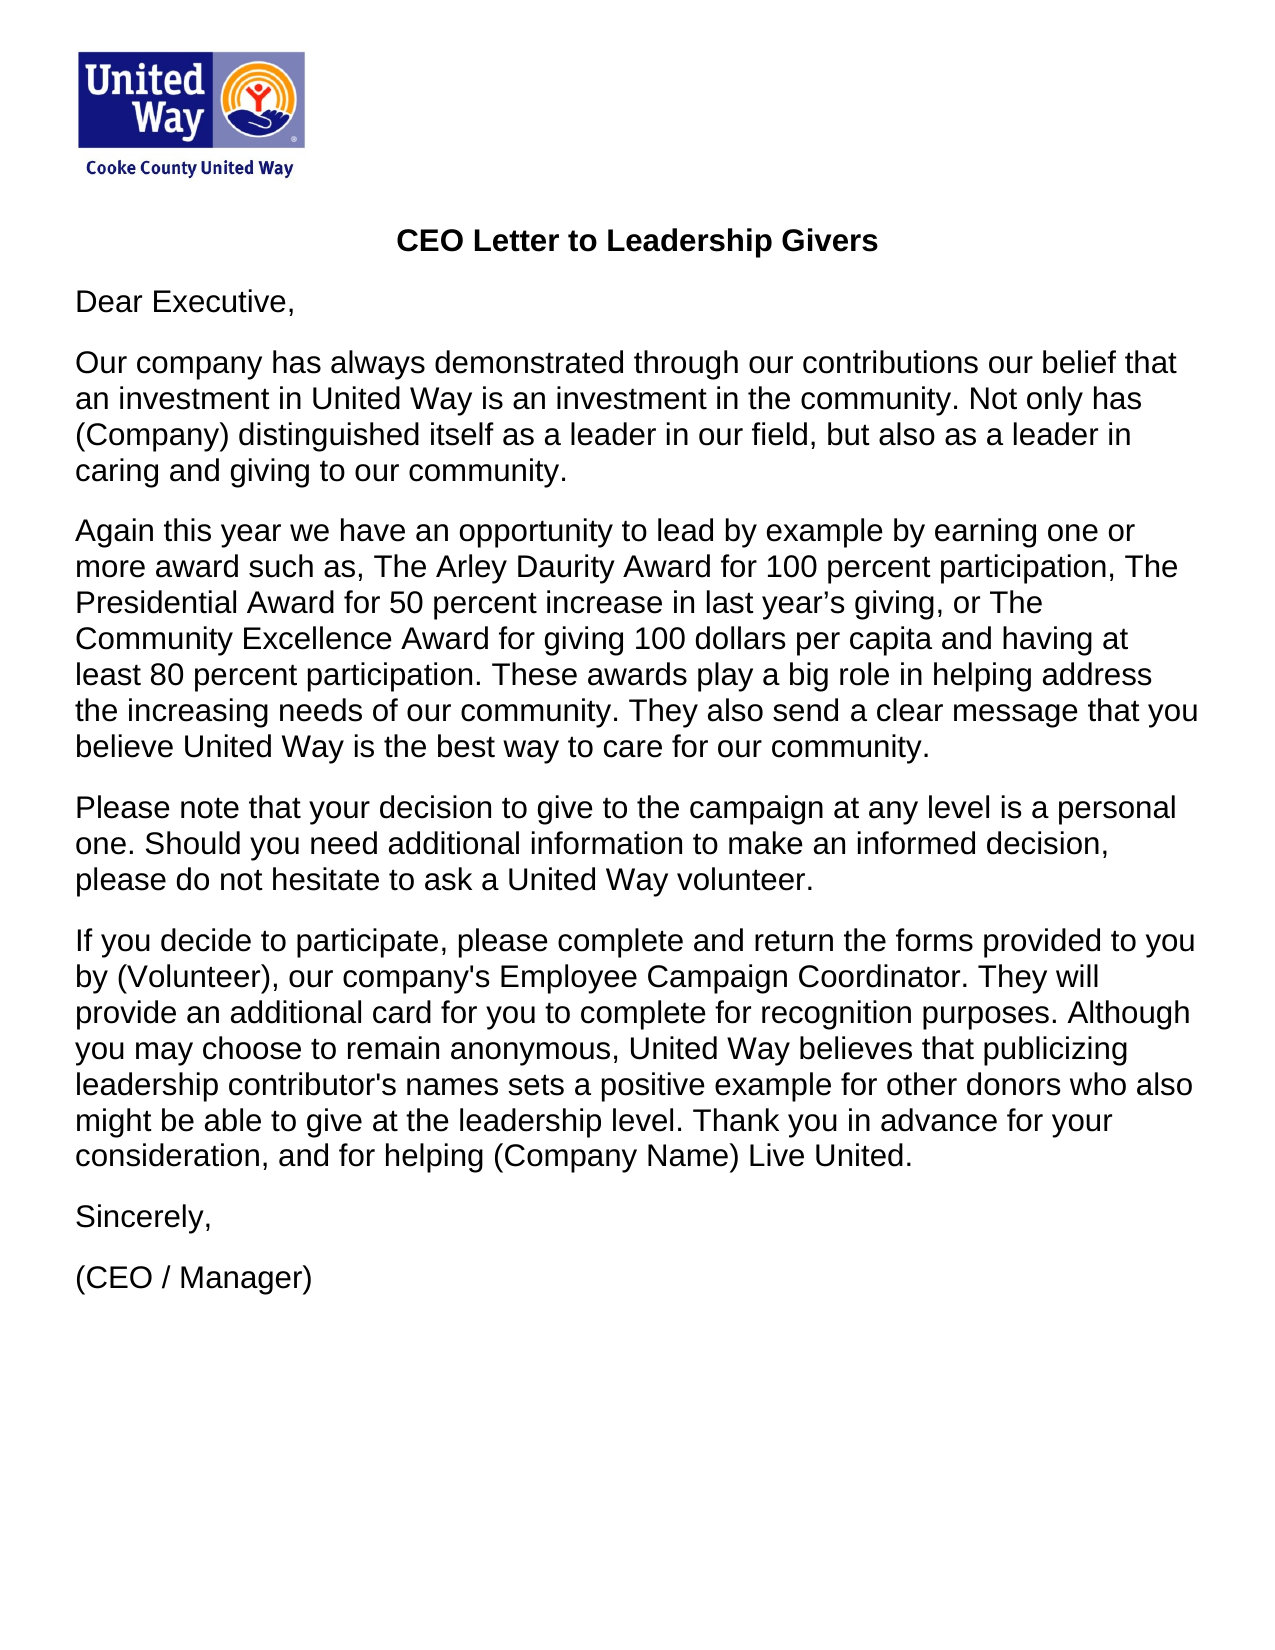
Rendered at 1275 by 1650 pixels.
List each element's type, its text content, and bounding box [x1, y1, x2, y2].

text Again this year we have an opportunity to lead by example by earning one or more award such as, The Arley Daurity Award for 100 percent participation, The Presidential Award for 50 percent increase in last year’s giving, or The Community Excellence Award for giving 100 dollars per capita and having at least 80 percent participation. These awards play a big role in helping address the increasing needs of our community. They also send a clear message that you believe United Way is the best way to care for our community. [75, 512, 1200, 764]
text CEO Letter to Leadership Givers [75, 222, 1200, 258]
text Please note that your decision to give to the campaign at any level is a personal one. Should you need additional information to make an informed decision, please do not hesitate to ask a United Way volunteer. [75, 789, 1200, 897]
picture [76, 49, 308, 186]
text (CEO / Manager) [75, 1259, 1200, 1295]
text Our company has always demonstrated through our contributions our belief that an investment in United Way is an investment in the community. Not only has (Company) distinguished itself as a leader in our field, but also as a leader in caring and giving to our community. [75, 344, 1200, 487]
text Dear Executive, [75, 283, 1200, 319]
text Sincerely, [75, 1198, 1200, 1234]
text If you decide to participate, please complete and return the forms provided to you by (Volunteer), our company's Employee Campaign Coordinator. They will provide an additional card for you to complete for recognition purposes. Although you may choose to remain anonymous, United Way believes that publicizing leadership contributor's names sets a positive example for other donors who also might be able to give at the leadership level. Thank you in advance for your consideration, and for helping (Company Name) Live United. [75, 922, 1200, 1173]
